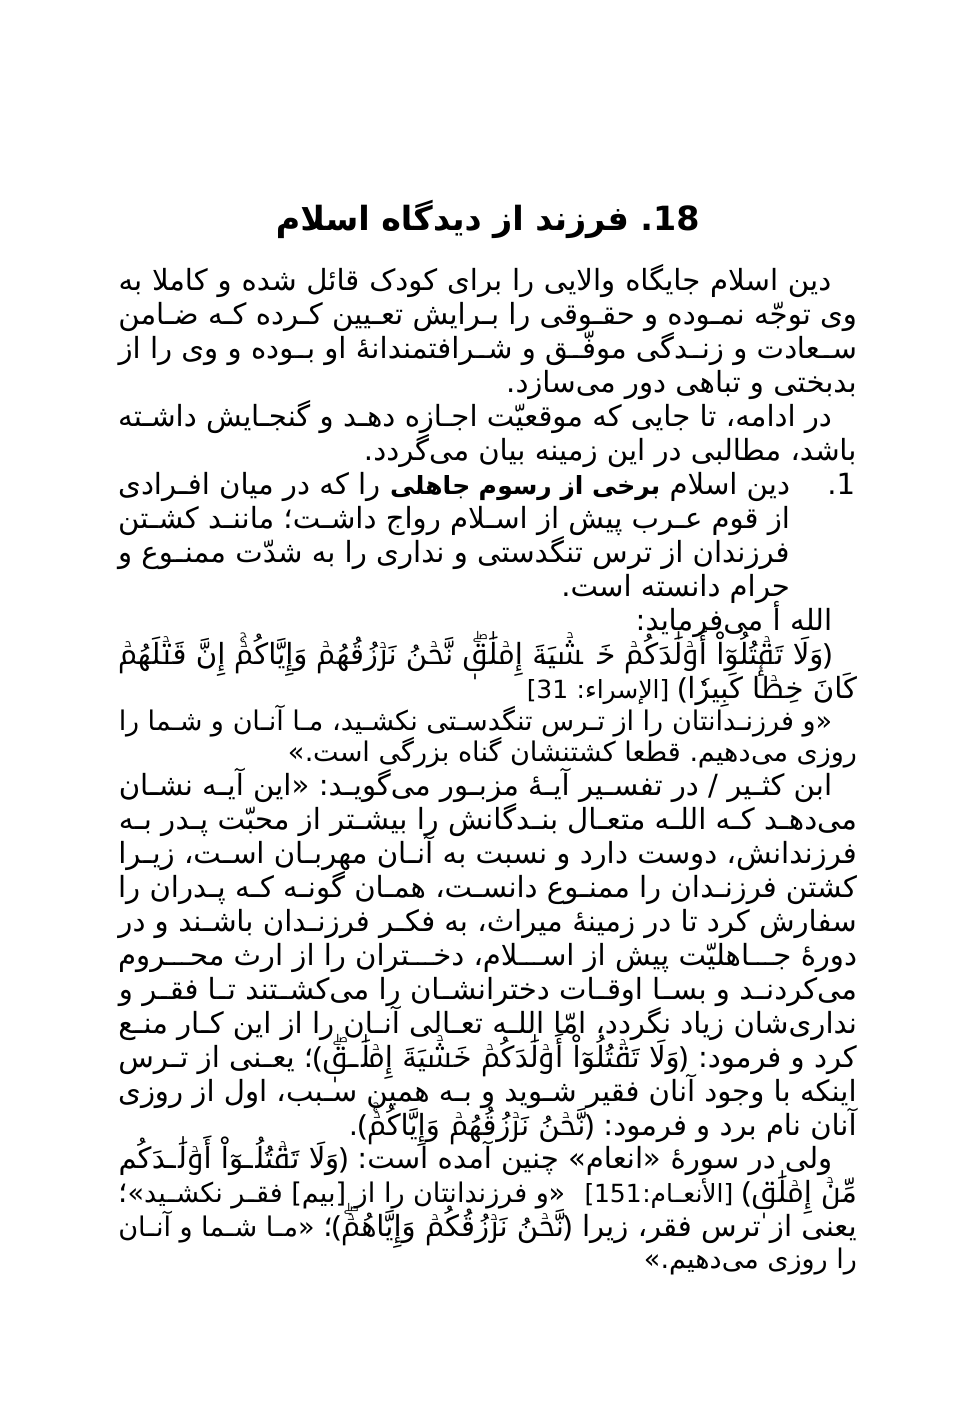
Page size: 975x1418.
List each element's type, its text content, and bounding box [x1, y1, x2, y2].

list دین اسلام برخی از رسوم جاهلی را که در میان افرادی از قوم عرب پیش از اسلام رواج داشت؛ مانند کشتن فرزندان از ترس تنگدستی و نداری را به شدّت ممنوع و حرام دانسته است. [118, 467, 827, 603]
text 18. فرزند از دیدگاه اسلام [118, 200, 857, 239]
text ولی در سورۀ «انعام» چنین آمده است: ﴿وَلَا تَقۡتُلُوٓاْ أَوۡلَٰدَكُم مِّنۡ إِمۡلَٰقٖ﴾ [الأنعام:151] «و فرزندانتان را از [بيم] فقر نکشيد»؛ یعنی از ترس فقر، زیرا ﴿نَّحۡنُ نَرۡزُقُكُمۡ وَإِيَّاهُمۡۖ﴾؛ «ما شما و آنان را روزی می‌دهیم.» [118, 1142, 857, 1275]
text ابن کثیر / در تفسیر آیۀ مزبور می‌گوید: «این آیه نشان می‌دهد که الله متعال بندگانش را بیشتر از محبّت پدر به فرزندانش، دوست دارد و نسبت به آنان مهربان است، زیرا کشتن فرزندان را ممنوع دانست، همان گونه که پدران را سفارش کرد تا در زمینۀ میراث، به فکر فرزندان باشند و در دورۀ جاهلیّت پیش از اسلام، دختران را از ارث محروم می‌کردند و بسا اوقات دخترانشان را می‌کشتند تا فقر و نداری‌شان زیاد نگردد، امّا الله تعالی آنان را از این کار منع کرد و فرمود: ﴿وَلَا تَقۡتُلُوٓاْ أَوۡلَٰدَكُمۡ خَشۡيَةَ إِمۡلَٰقٖۖ﴾؛ یعنی از ترس اینکه با وجود آنان فقیر شوید و به همین سبب، اول از روزی آنان نام برد و فرمود: ﴿نَّحۡنُ نَرۡزُقُهُمۡ وَإِيَّاكُمۡۚ﴾. [118, 768, 857, 1142]
text «و فرزندانتان را از ترس تنگدستی نکشید، ما آنان و شما را روزی می‌دهیم. قطعا کشتنشان گناه بزرگی است.» [118, 705, 857, 768]
text الله أ می‌فرماید: [118, 603, 857, 637]
text در ادامه، تا جایی که موقعیّت اجازه دهد و گنجایش داشته باشد، مطالبی در این زمینه بیان می‌گردد. [118, 399, 857, 467]
text دین اسلام جایگاه والایی را برای کودک قائل شده و کاملا به وی توجّه نموده و حقوقی را برایش تعیین کرده که ضامن سعادت و زندگی موفّق و شرافتمندانۀ او بوده و وی را از بدبختی و تباهی دور می‌سازد. [118, 264, 857, 399]
text ﴿وَلَا تَقۡتُلُوٓاْ أَوۡلَٰدَكُمۡ خَشۡيَةَ إِمۡلَٰقٖۖ نَّحۡنُ نَرۡزُقُهُمۡ وَإِيَّاكُمۡۚ إِنَّ قَتۡلَهُمۡ كَانَ خِطۡ‍ٔٗا كَبِيرٗا﴾ [الإسراء: 31] [118, 637, 857, 705]
